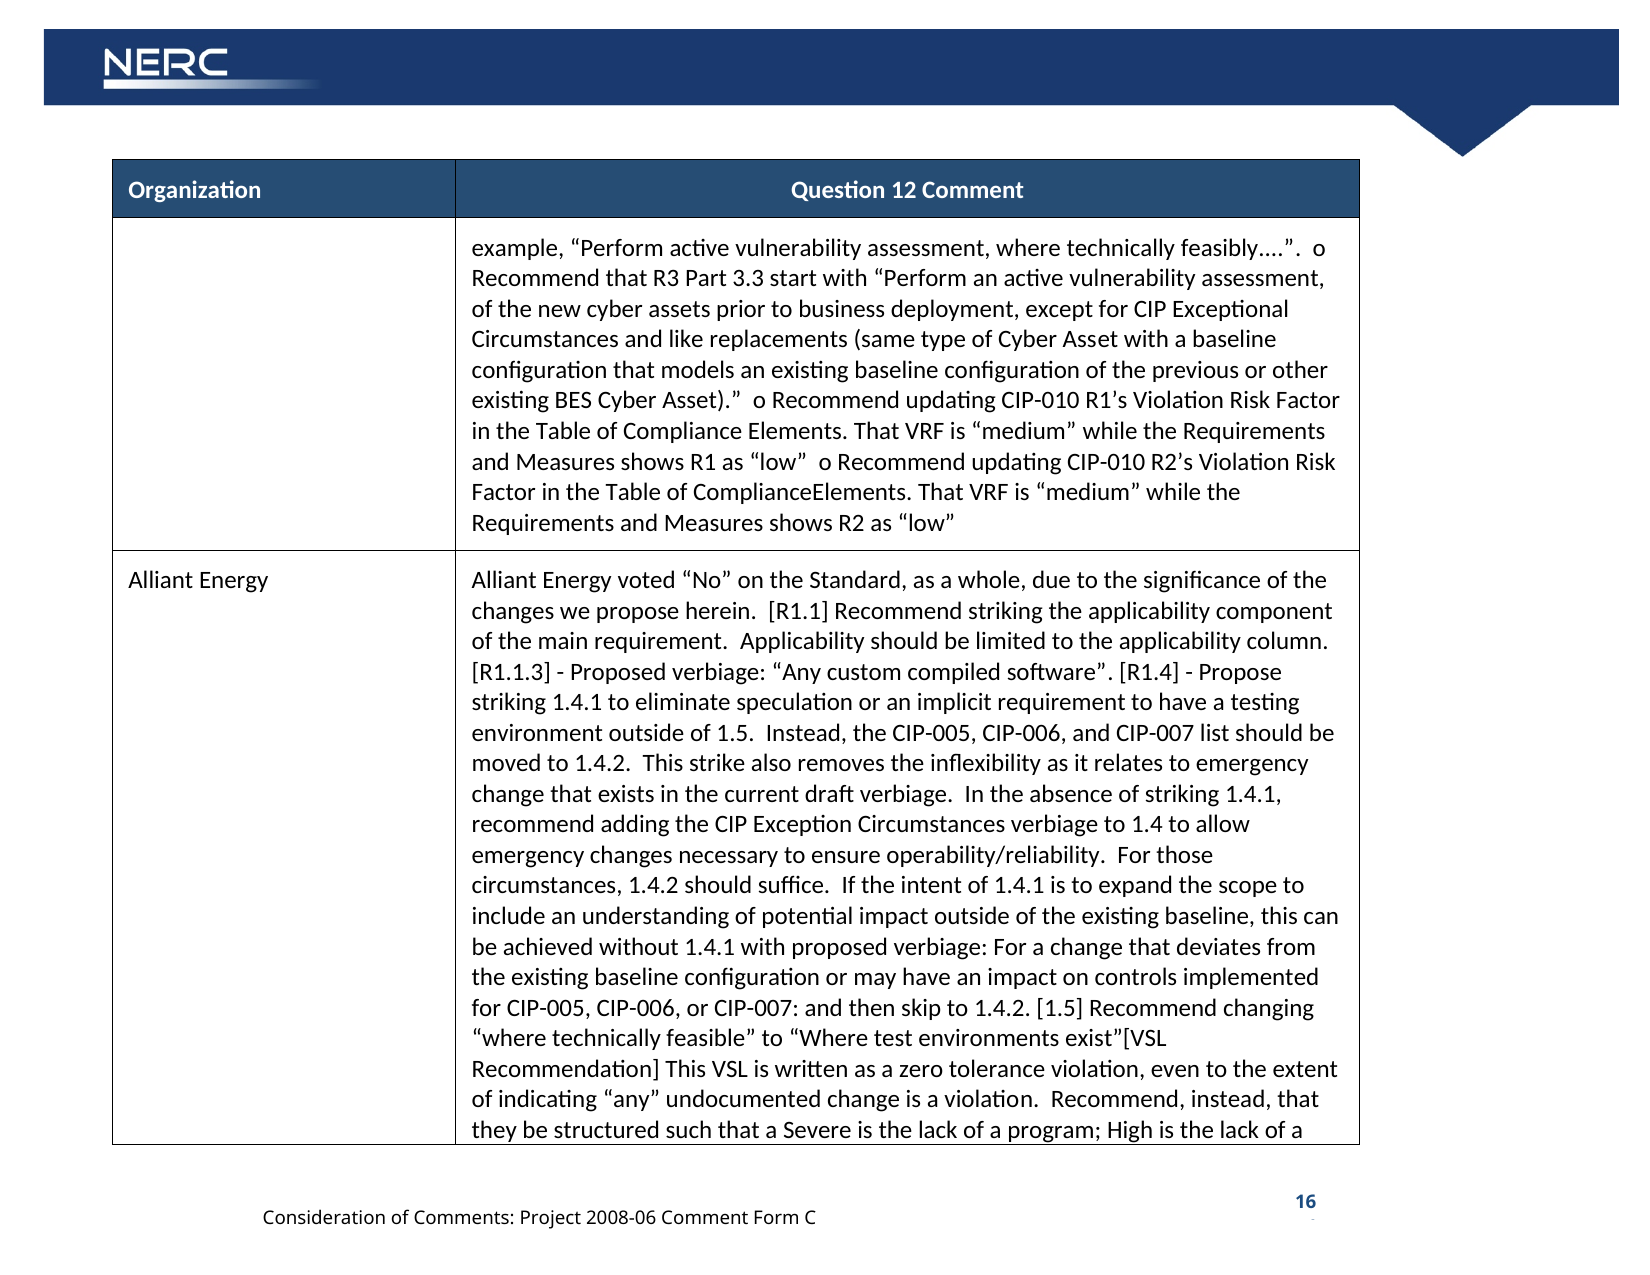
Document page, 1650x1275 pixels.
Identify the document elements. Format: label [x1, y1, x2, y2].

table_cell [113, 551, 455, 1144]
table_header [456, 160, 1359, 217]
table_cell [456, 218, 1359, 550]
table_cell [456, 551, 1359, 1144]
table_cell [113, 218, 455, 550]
picture [43, 29, 1619, 157]
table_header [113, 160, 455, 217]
